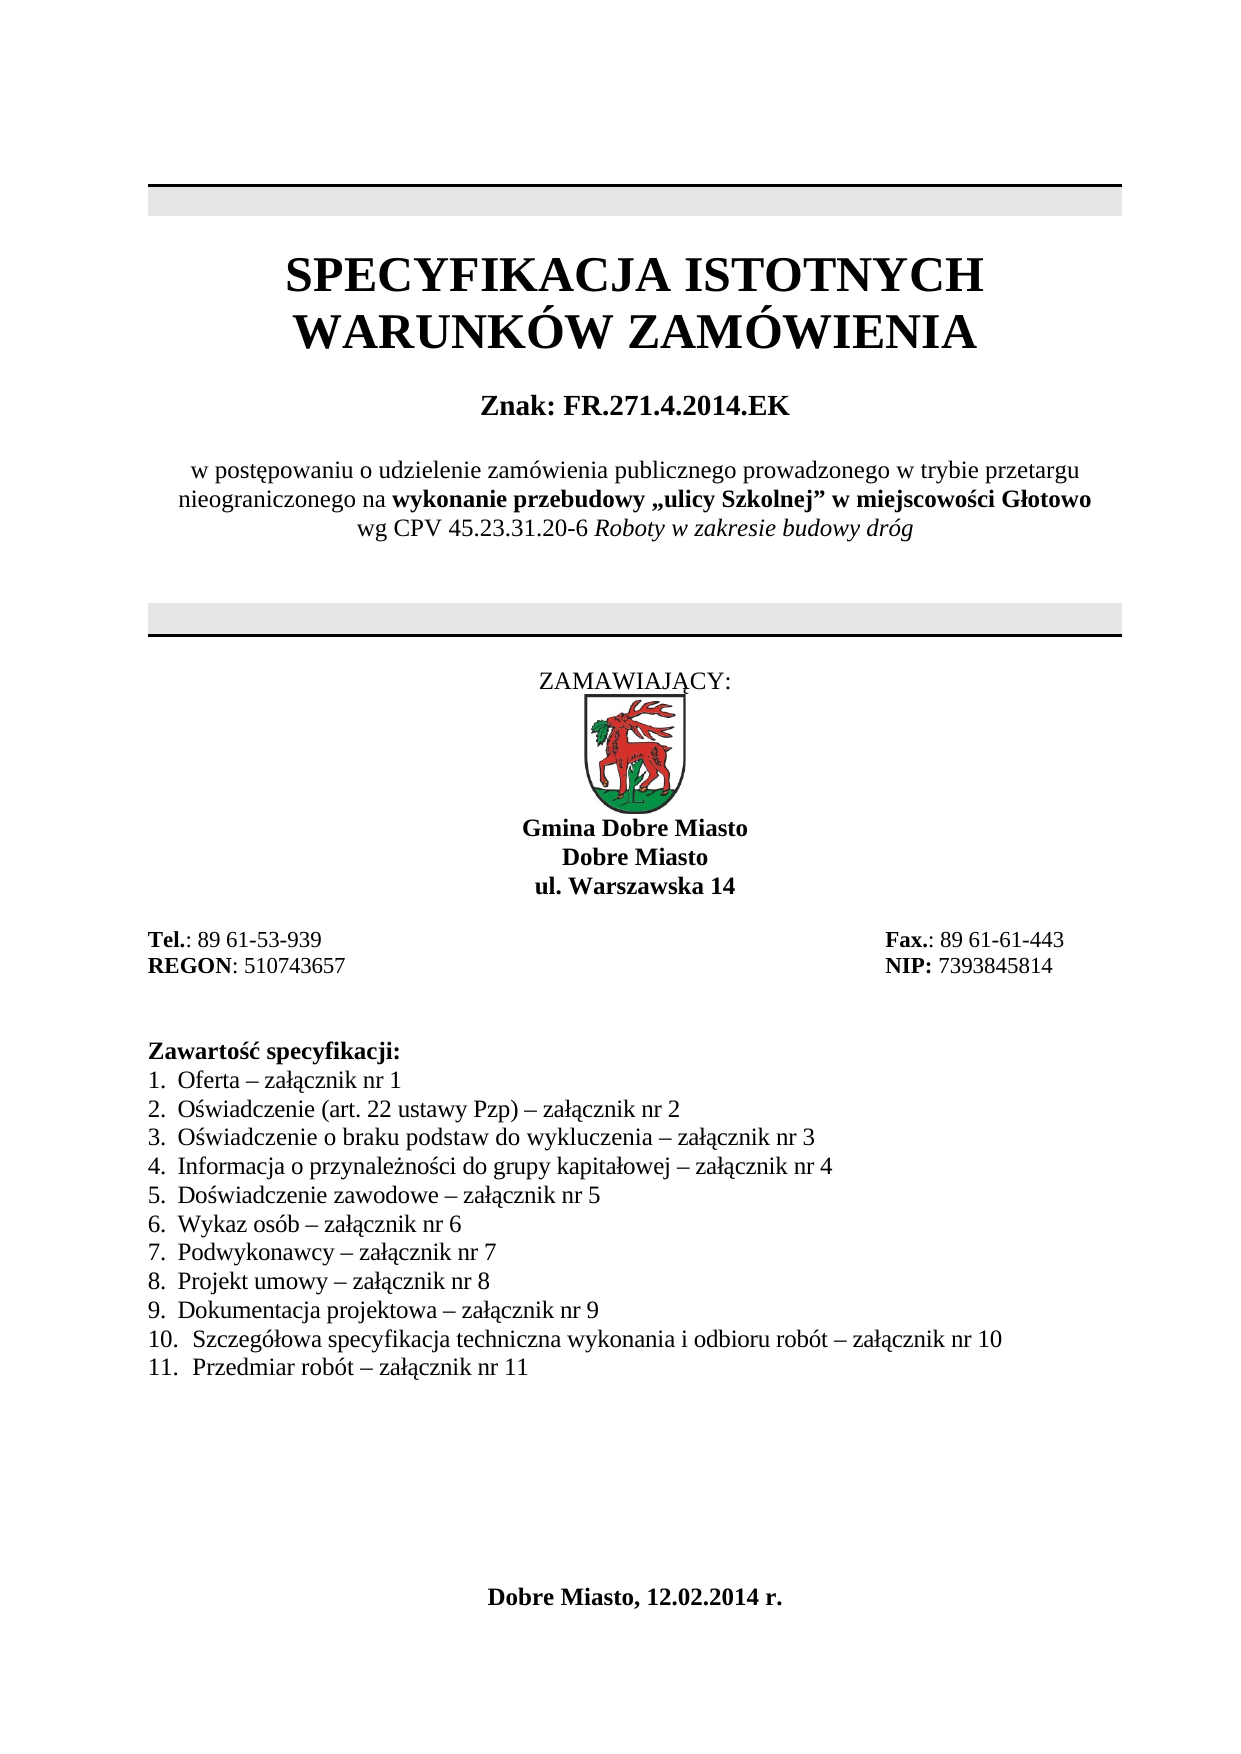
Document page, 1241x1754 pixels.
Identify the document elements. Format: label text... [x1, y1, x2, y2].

list Dokumentacja projektowa – załącznik nr 9 [148, 1295, 1152, 1324]
list Oświadczenie (art. 22 ustawy Pzp) – załącznik nr 2 [148, 1094, 1152, 1122]
text SPECYFIKACJA ISTOTNYCH [148, 244, 1122, 302]
list Projekt umowy – załącznik nr 8 [148, 1266, 1152, 1295]
list Podwykonawcy – załącznik nr 7 [148, 1237, 1152, 1266]
text ul. Warszawska 14 [148, 871, 1122, 900]
text ZAMAWIAJĄCY: [148, 666, 1122, 694]
text WARUNKÓW ZAMÓWIENIA [148, 302, 1122, 359]
picture [584, 694, 686, 814]
text REGON: 510743657 NIP: 7393845814 [148, 952, 1122, 979]
text Gmina Dobre Miasto [148, 813, 1122, 842]
text Zawartość specyfikacji: [148, 1036, 1122, 1065]
list Oświadczenie o braku podstaw do wykluczenia – załącznik nr 3 [148, 1122, 1152, 1151]
list Przedmiar robót – załącznik nr 11 [148, 1352, 1152, 1381]
list Informacja o przynależności do grupy kapitałowej – załącznik nr 4 [148, 1151, 1152, 1180]
text Znak: FR.271.4.2014.EK [148, 388, 1122, 422]
list Szczegółowa specyfikacja techniczna wykonania i odbioru robót – załącznik nr 10 [148, 1324, 1152, 1352]
text Dobre Miasto [148, 842, 1122, 871]
text w postępowaniu o udzielenie zamówienia publicznego prowadzonego w trybie przetargu nieograniczonego na wykonanie przebudowy „ulicy Szkolnej” w miejscowości Głotowo [148, 455, 1122, 513]
list Doświadczenie zawodowe – załącznik nr 5 [148, 1180, 1152, 1209]
text Dobre Miasto, 12.02.2014 r. [148, 1582, 1122, 1611]
text wg CPV 45.23.31.20-6 Roboty w zakresie budowy dróg [148, 513, 1122, 541]
list Wykaz osób – załącznik nr 6 [148, 1209, 1152, 1237]
list Oferta – załącznik nr 1 [148, 1065, 1152, 1094]
text Tel.: 89 61-53-939 Fax.: 89 61-61-443 [148, 926, 1122, 952]
